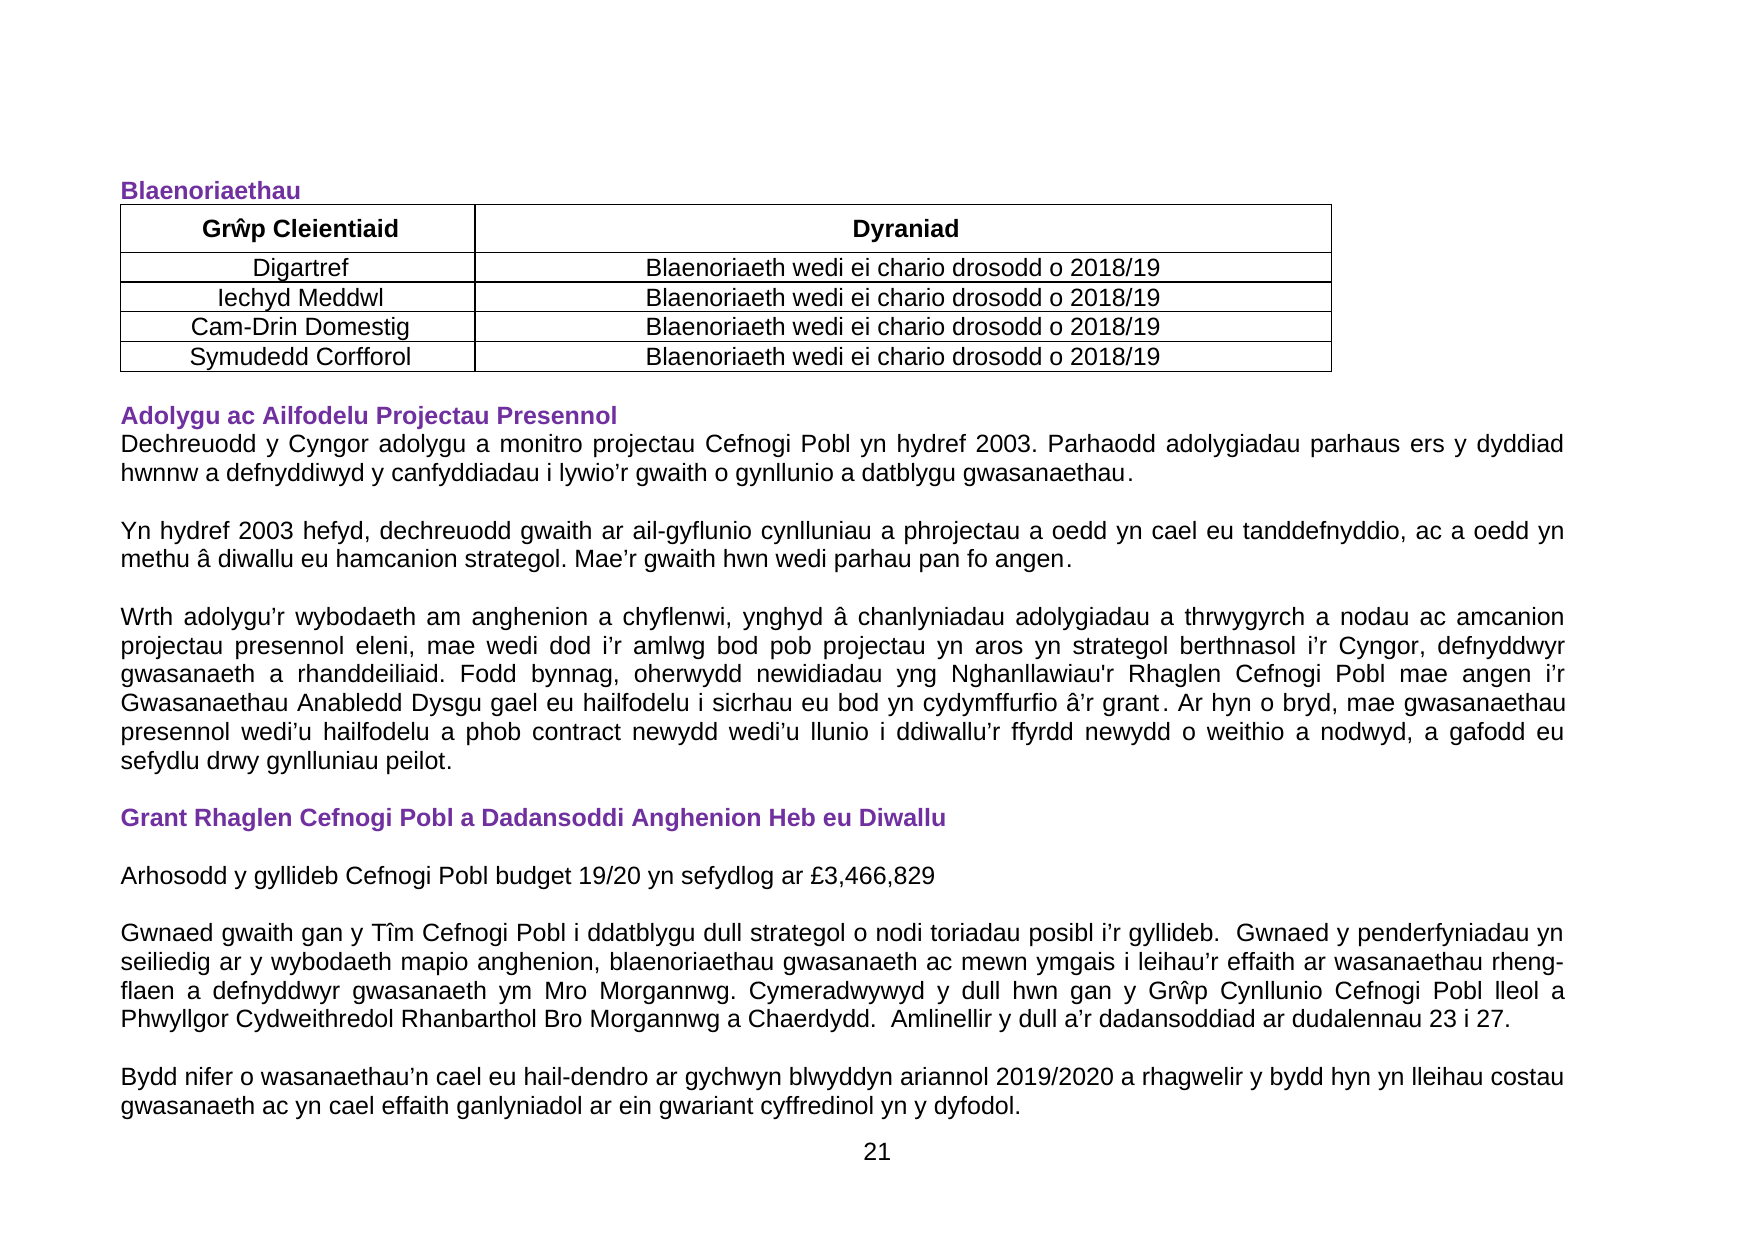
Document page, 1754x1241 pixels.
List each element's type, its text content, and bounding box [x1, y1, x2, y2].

table_cell Blaenoriaeth wedi ei chario drosodd o 2018/19 [476, 312, 1331, 341]
table_header Grŵp Cleientiaid [121, 205, 474, 252]
text Grant Rhaglen Cefnogi Pobl a Dadansoddi Anghenion Heb eu Diwallu [120, 803, 1567, 832]
text Dechreuodd y Cyngor adolygu a monitro projectau Cefnogi Pobl yn hydref 2003. Parhaodd adolygiadau parhaus ers y dyddiad hwnnw a defnyddiwyd y canfyddiadau i lywio’r gwaith o gynllunio a datblygu gwasanaethau. [120, 429, 1567, 487]
table_cell Blaenoriaeth wedi ei chario drosodd o 2018/19 [476, 253, 1331, 281]
table_cell Symudedd Corfforol [121, 342, 474, 371]
table_cell Digartref [121, 253, 474, 281]
text Gwnaed gwaith gan y Tîm Cefnogi Pobl i ddatblygu dull strategol o nodi toriadau posibl i’r gyllideb. Gwnaed y penderfyniadau yn seiliedig ar y wybodaeth mapio anghenion, blaenoriaethau gwasanaeth ac mewn ymgais i leihau’r effaith ar wasanaethau rheng-flaen a defnyddwyr gwasanaeth ym Mro Morgannwg. Cymeradwywyd y dull hwn gan y Grŵp Cynllunio Cefnogi Pobl lleol a Phwyllgor Cydweithredol Rhanbarthol Bro Morgannwg a Chaerdydd. Amlinellir y dull a’r dadansoddiad ar dudalennau 23 i 27. [120, 918, 1567, 1033]
text Yn hydref 2003 hefyd, dechreuodd gwaith ar ail-gyflunio cynlluniau a phrojectau a oedd yn cael eu tanddefnyddio, ac a oedd yn methu â diwallu eu hamcanion strategol. Mae’r gwaith hwn wedi parhau pan fo angen. [120, 516, 1567, 573]
text Adolygu ac Ailfodelu Projectau Presennol [120, 401, 1653, 429]
text Blaenoriaethau [120, 176, 1604, 204]
table_cell Blaenoriaeth wedi ei chario drosodd o 2018/19 [476, 283, 1331, 311]
table_cell Cam-Drin Domestig [121, 312, 474, 341]
text Bydd nifer o wasanaethau’n cael eu hail-dendro ar gychwyn blwyddyn ariannol 2019/2020 a rhagwelir y bydd hyn yn lleihau costau gwasanaeth ac yn cael effaith ganlyniadol ar ein gwariant cyffredinol yn y dyfodol. [120, 1062, 1567, 1119]
text Arhosodd y gyllideb Cefnogi Pobl budget 19/20 yn sefydlog ar £3,466,829 [120, 861, 1567, 889]
table_cell Iechyd Meddwl [121, 283, 474, 311]
text Wrth adolygu’r wybodaeth am anghenion a chyflenwi, ynghyd â chanlyniadau adolygiadau a thrwygyrch a nodau ac amcanion projectau presennol eleni, mae wedi dod i’r amlwg bod pob projectau yn aros yn strategol berthnasol i’r Cyngor, defnyddwyr gwasanaeth a rhanddeiliaid. Fodd bynnag, oherwydd newidiadau yng Nghanllawiau'r Rhaglen Cefnogi Pobl mae angen i’r Gwasanaethau Anabledd Dysgu gael eu hailfodelu i sicrhau eu bod yn cydymffurfio â’r grant. Ar hyn o bryd, mae gwasanaethau presennol wedi’u hailfodelu a phob contract newydd wedi’u llunio i ddiwallu’r ffyrdd newydd o weithio a nodwyd, a gafodd eu sefydlu drwy gynlluniau peilot. [120, 602, 1567, 774]
table_cell Blaenoriaeth wedi ei chario drosodd o 2018/19 [476, 342, 1331, 371]
table_header Dyraniad [476, 205, 1331, 252]
